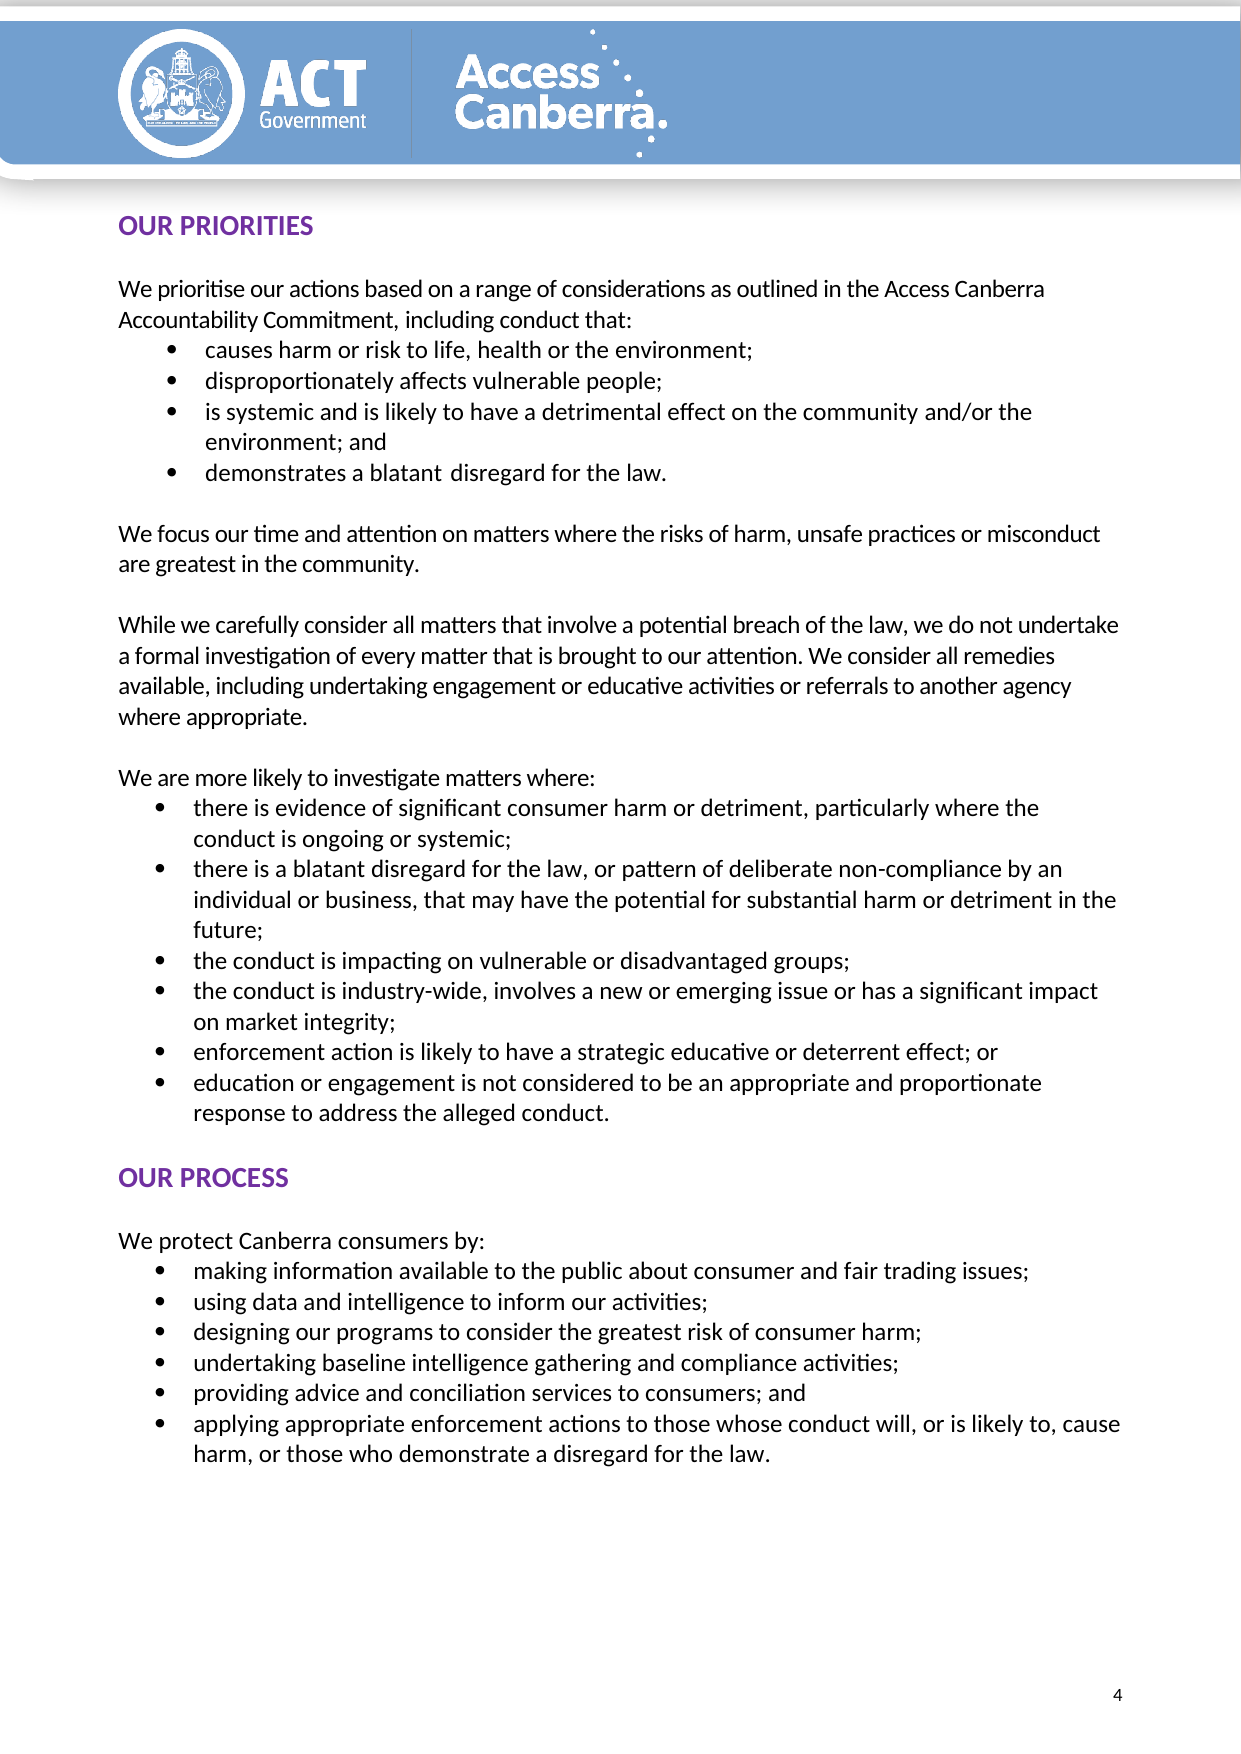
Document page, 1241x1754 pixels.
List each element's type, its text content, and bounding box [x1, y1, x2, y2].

list undertaking baseline intelligence gathering and compliance activities; [156, 1347, 1122, 1377]
list education or engagement is not considered to be an appropriate and proportionate response to address the alleged conduct. [156, 1067, 1122, 1128]
text We focus our time and attention on matters where the risks of harm, unsafe practices or misconduct are greatest in the community. [118, 518, 1122, 579]
text We prioritise our actions based on a range of considerations as outlined in the Access Canberra Accountability Commitment, including conduct that: [118, 273, 1122, 334]
picture [118, 29, 667, 158]
text OUR PROCESS [118, 1159, 1122, 1194]
list making information available to the public about consumer and fair trading issues; [156, 1255, 1122, 1286]
text We are more likely to investigate matters where: [118, 762, 1122, 792]
list the conduct is industry-wide, involves a new or emerging issue or has a significant impact on market integrity; [156, 976, 1122, 1037]
list there is evidence of significant consumer harm or detriment, particularly where the conduct is ongoing or systemic; [156, 792, 1122, 853]
text OUR PRIORITIES [118, 207, 1122, 243]
list disproportionately affects vulnerable people; [167, 365, 1122, 396]
list causes harm or risk to life, health or the environment; [167, 334, 1122, 365]
list using data and intelligence to inform our activities; [156, 1286, 1122, 1316]
list demonstrates a blatant disregard for the law. [167, 457, 1122, 487]
list is systemic and is likely to have a detrimental effect on the community and/or the environment; and [167, 396, 1122, 457]
list providing advice and conciliation services to consumers; and [156, 1377, 1122, 1408]
list applying appropriate enforcement actions to those whose conduct will, or is likely to, cause harm, or those who demonstrate a disregard for the law. [156, 1408, 1122, 1469]
list enforcement action is likely to have a strategic educative or deterrent effect; or [156, 1037, 1122, 1067]
list designing our programs to consider the greatest risk of consumer harm; [156, 1316, 1122, 1347]
list there is a blatant disregard for the law, or pattern of deliberate non-compliance by an individual or business, that may have the potential for substantial harm or detriment in the future; [156, 853, 1122, 945]
text We protect Canberra consumers by: [118, 1225, 1122, 1255]
text While we carefully consider all matters that involve a potential breach of the law, we do not undertake a formal investigation of every matter that is brought to our attention. We consider all remedies available, including undertaking engagement or educative activities or referrals to another agency where appropriate. [118, 609, 1122, 731]
list the conduct is impacting on vulnerable or disadvantaged groups; [156, 945, 1122, 976]
